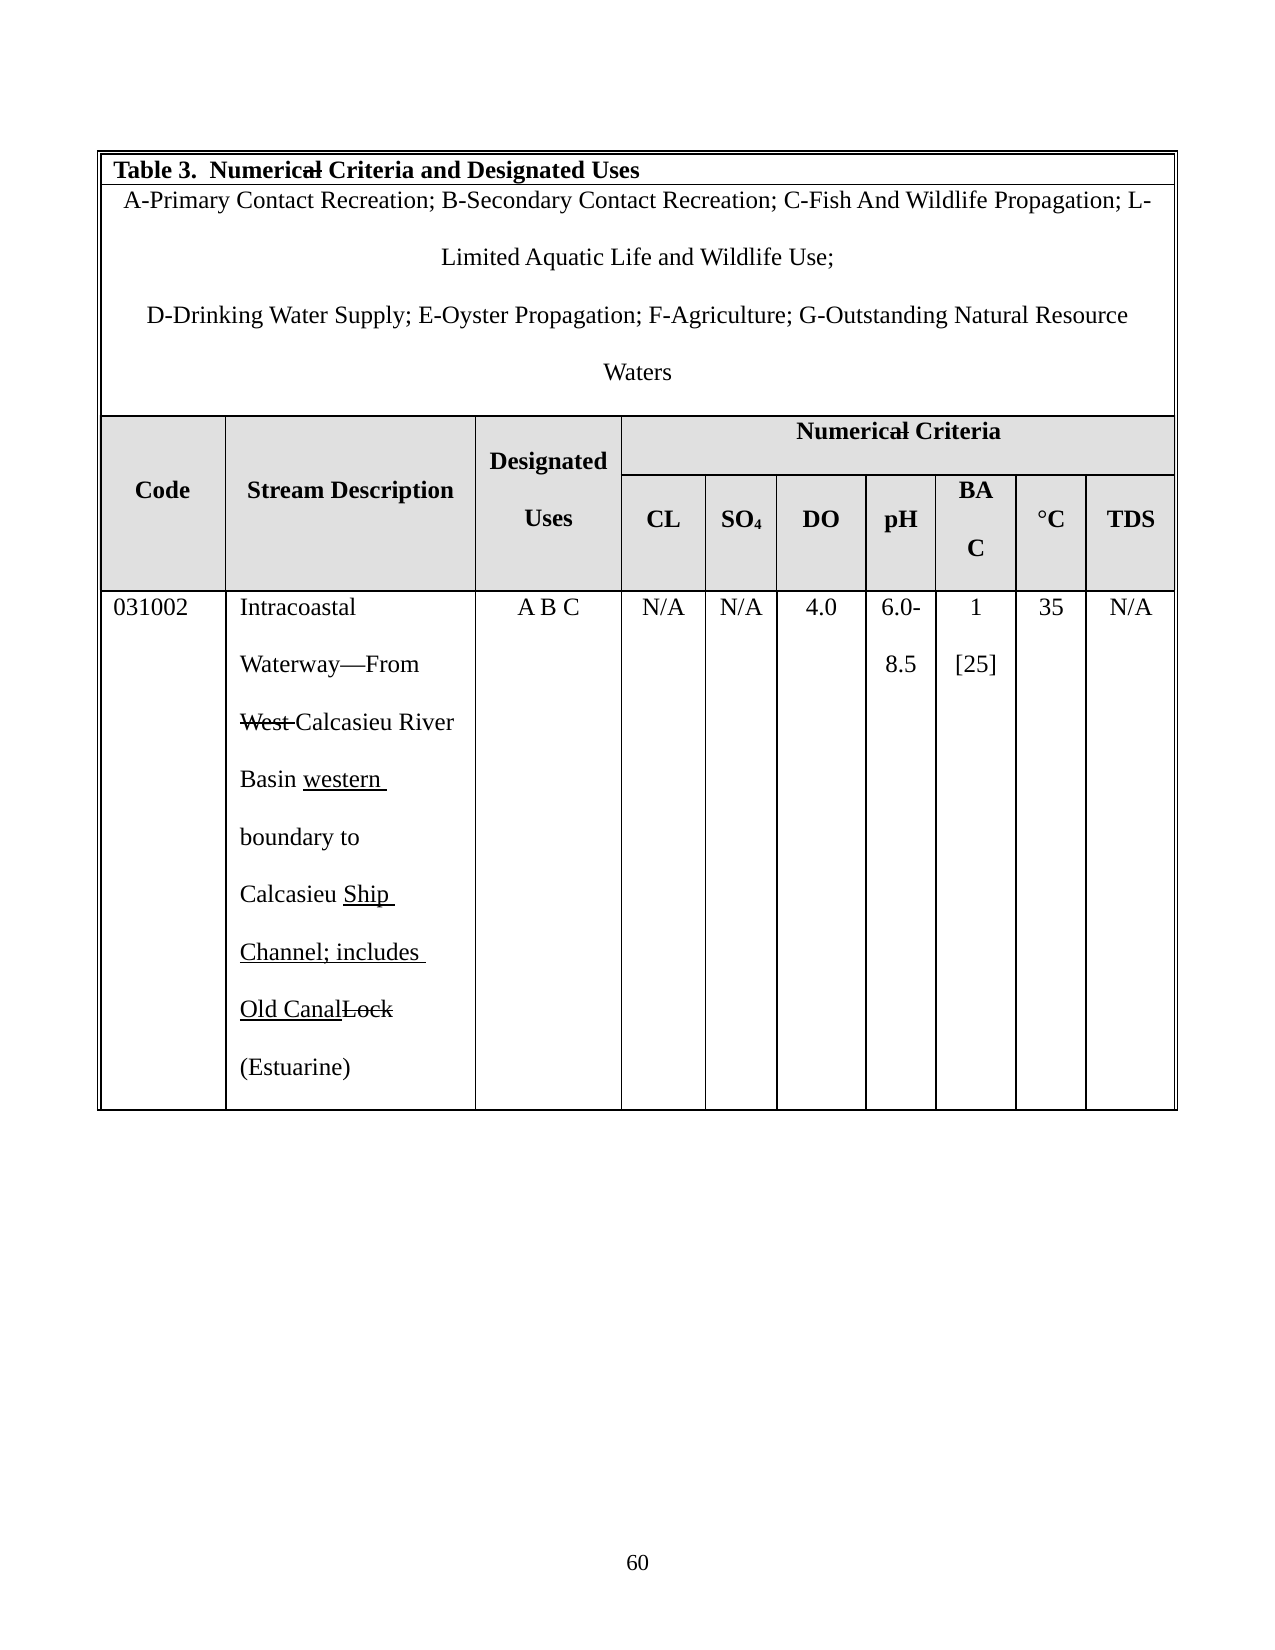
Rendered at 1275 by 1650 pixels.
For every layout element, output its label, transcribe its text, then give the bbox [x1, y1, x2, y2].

table_cell N/A [622, 592, 705, 1109]
table_cell 031002 [102, 592, 225, 1109]
table_cell °C [1017, 476, 1085, 590]
table_cell CL [622, 476, 705, 590]
table_header Table 3. Numerical Criteria and Designated Uses [102, 155, 1174, 183]
table_cell Stream Description [226, 417, 475, 590]
table_cell Code [102, 417, 225, 590]
table_cell A B C [476, 592, 621, 1109]
table_cell BAC [936, 476, 1015, 590]
table_cell A-Primary Contact Recreation; B-Secondary Contact Recreation; C-Fish And Wildlife Propagation; L-Limited Aquatic Life and Wildlife Use; D-Drinking Water Supply; E-Oyster Propagation; F-Agriculture; G-Outstanding Natural Resource Waters [102, 185, 1174, 415]
table_cell N/A [706, 592, 776, 1109]
table_cell 1 [25] [937, 592, 1015, 1109]
table_cell 4.0 [778, 592, 865, 1109]
table_cell SO4 [706, 476, 776, 590]
table_cell 6.0-8.5 [867, 592, 935, 1109]
table_cell N/A [1087, 592, 1174, 1109]
table_cell Numerical Criteria [622, 417, 1174, 474]
table_cell Designated Uses [476, 417, 621, 590]
table_cell DO [777, 476, 865, 590]
table_cell TDS [1087, 476, 1174, 590]
table_cell Intracoastal Waterway—From West Calcasieu River Basin western boundary to Calcasieu Ship Channel; includes Old CanalLock (Estuarine) [227, 592, 475, 1109]
table_cell pH [867, 476, 935, 590]
table_cell 35 [1017, 592, 1085, 1109]
